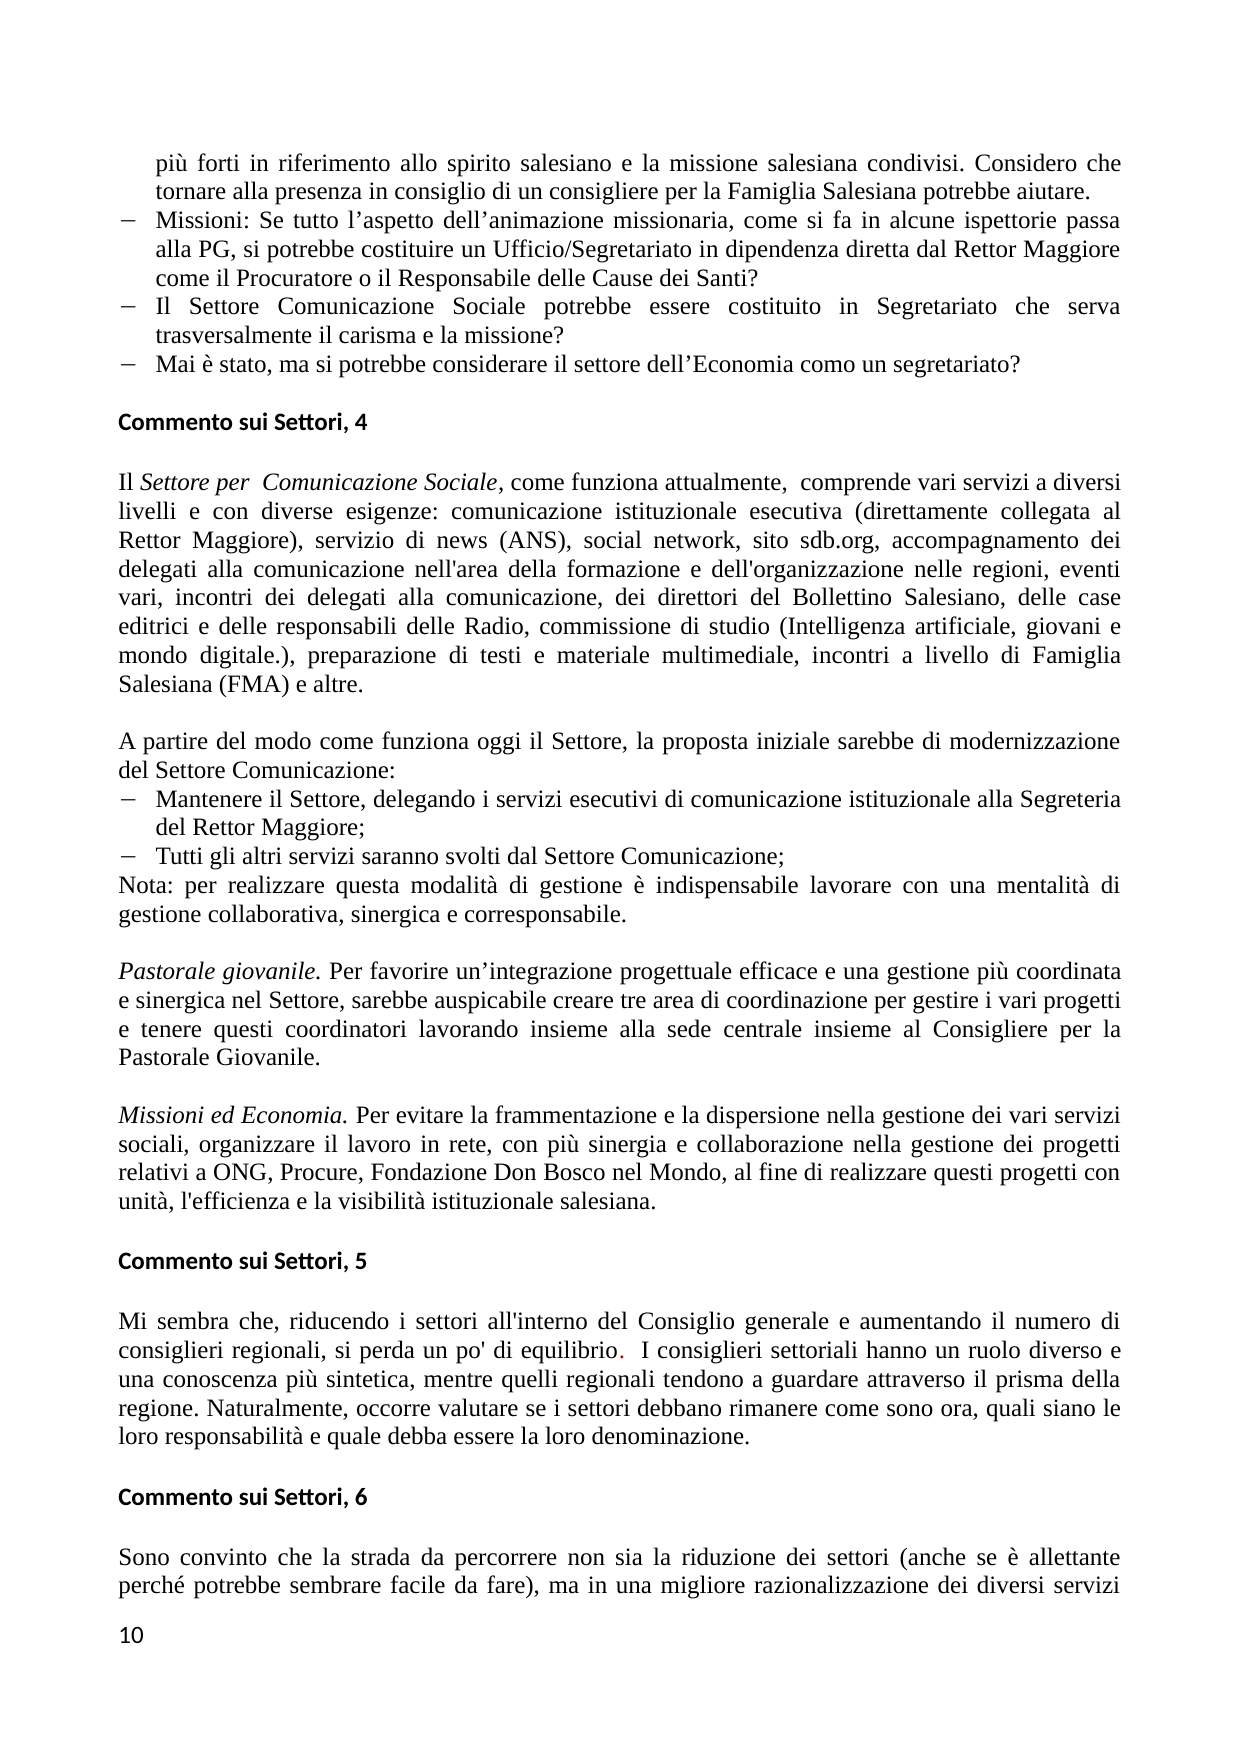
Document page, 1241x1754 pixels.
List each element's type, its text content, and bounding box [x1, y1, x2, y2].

text Nota: per realizzare questa modalità di gestione è indispensabile lavorare con una mentalità di gestione collaborativa, sinergica e corresponsabile. [118, 870, 1122, 927]
text Mi sembra che, riducendo i settori all'interno del Consiglio generale e aumentando il numero di consiglieri regionali, si perda un po' di equilibrio. I consiglieri settoriali hanno un ruolo diverso e una conoscenza più sintetica, mentre quelli regionali tendono a guardare attraverso il prisma della regione. Naturalmente, occorre valutare se i settori debbano rimanere come sono ora, quali siano le loro responsabilità e quale debba essere la loro denominazione. [118, 1306, 1122, 1450]
text Pastorale giovanile. Per favorire un’integrazione progettuale efficace e una gestione più coordinata e sinergica nel Settore, sarebbe auspicabile creare tre area di coordinazione per gestire i vari progetti e tenere questi coordinatori lavorando insieme alla sede centrale insieme al Consigliere per la Pastorale Giovanile. [118, 956, 1122, 1071]
list Tutti gli altri servizi saranno svolti dal Settore Comunicazione; [118, 841, 1122, 870]
text A partire del modo come funziona oggi il Settore, la proposta iniziale sarebbe di modernizzazione del Settore Comunicazione: [118, 726, 1122, 784]
list Mai è stato, ma si potrebbe considerare il settore dell’Economia como un segretariato? [118, 349, 1122, 378]
list Missioni: Se tutto l’aspetto dell’animazione missionaria, come si fa in alcune ispettorie passa alla PG, si potrebbe costituire un Ufficio/Segretariato in dipendenza diretta dal Rettor Maggiore come il Procuratore o il Responsabile delle Cause dei Santi? [118, 205, 1122, 291]
list Commento sui Settori, 5 [118, 1245, 1122, 1276]
list Commento sui Settori, 4 [118, 406, 1122, 437]
text Il Settore per Comunicazione Sociale, come funziona attualmente, comprende vari servizi a diversi livelli e con diverse esigenze: comunicazione istituzionale esecutiva (direttamente collegata al Rettor Maggiore), servizio di news (ANS), social network, sito sdb.org, accompagnamento dei delegati alla comunicazione nell'area della formazione e dell'organizzazione nelle regioni, eventi vari, incontri dei delegati alla comunicazione, dei direttori del Bollettino Salesiano, delle case editrici e delle responsabili delle Radio, commissione di studio (Intelligenza artificiale, giovani e mondo digitale.), preparazione di testi e materiale multimediale, incontri a livello di Famiglia Salesiana (FMA) e altre. [118, 467, 1122, 697]
text Missioni ed Economia. Per evitare la frammentazione e la dispersione nella gestione dei vari servizi sociali, organizzare il lavoro in rete, con più sinergia e collaborazione nella gestione dei progetti relativi a ONG, Procure, Fondazione Don Bosco nel Mondo, al fine di realizzare questi progetti con unità, l'efficienza e la visibilità istituzionale salesiana. [118, 1100, 1122, 1215]
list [118, 148, 1122, 205]
list Commento sui Settori, 6 [118, 1481, 1122, 1511]
list Il Settore Comunicazione Sociale potrebbe essere costituito in Segretariato che serva trasversalmente il carisma e la missione? [118, 291, 1122, 349]
list Mantenere il Settore, delegando i servizi esecutivi di comunicazione istituzionale alla Segreteria del Rettor Maggiore; [118, 784, 1122, 841]
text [118, 1542, 1122, 1599]
